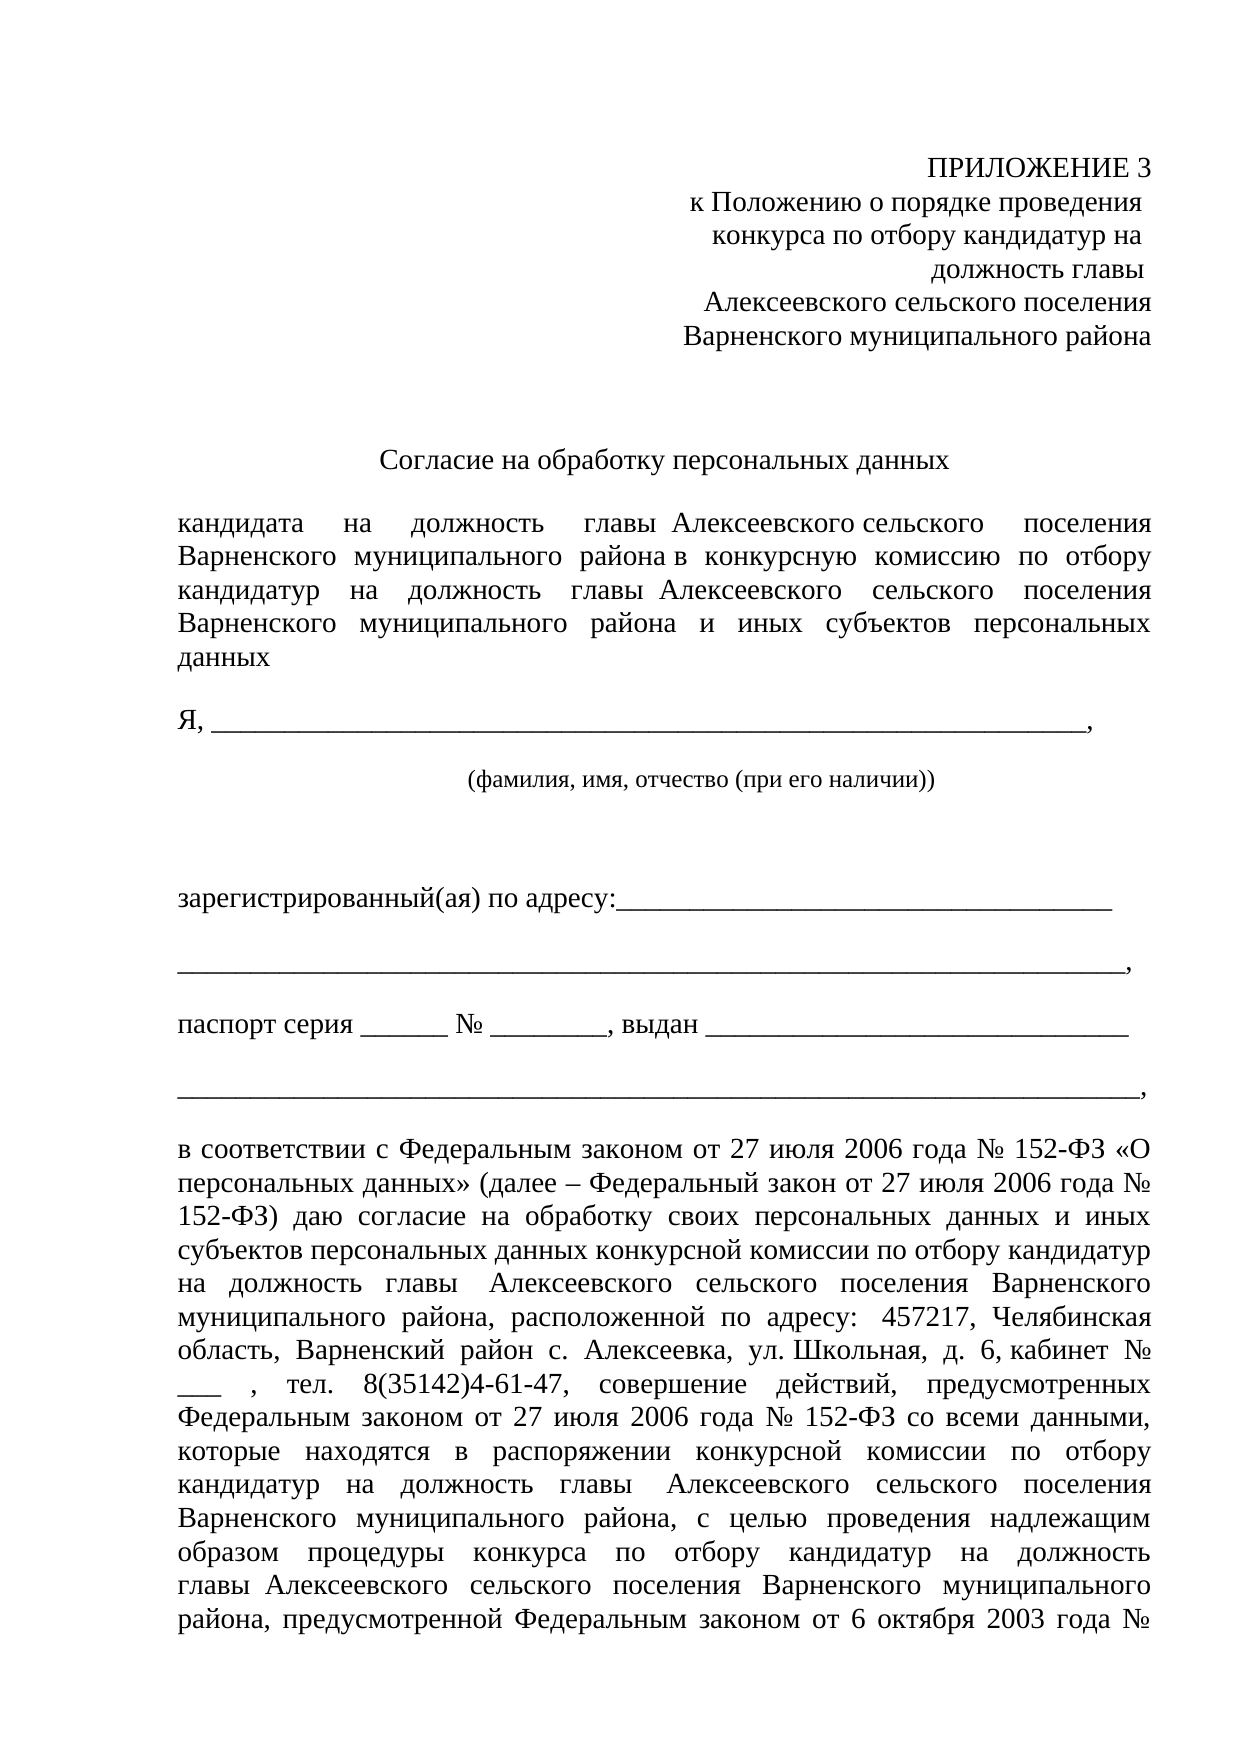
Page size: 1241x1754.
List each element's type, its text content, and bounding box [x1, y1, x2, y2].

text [177, 1131, 1152, 1634]
text Варненского муниципального района [177, 318, 1152, 351]
text ПРИЛОЖЕНИЕ 3 [177, 150, 1152, 184]
text должность главы [177, 251, 1152, 284]
text паспорт серия ______ № ________, выдан _____________________________ [177, 1006, 1152, 1039]
text __________________________________________________________________, [177, 1068, 1152, 1102]
text Я, ____________________________________________________________, [177, 702, 1152, 735]
text конкурса по отбору кандидатур на [177, 217, 1152, 251]
text Алексеевского сельского поселения [177, 284, 1152, 318]
text (фамилия, имя, отчество (при его наличии)) [177, 764, 1152, 793]
text к Положению о порядке проведения [177, 184, 1152, 217]
text Согласие на обработку персональных данных [177, 442, 1152, 476]
text кандидата на должность главы Алексеевского сельского поселения Варненского муниципального района в конкурсную комиссию по отбору кандидатур на должность главы Алексеевского сельского поселения Варненского муниципального района и иных субъектов персональных данных [177, 505, 1152, 673]
text зарегистрированный(ая) по адресу:__________________________________ [177, 880, 1152, 914]
text _________________________________________________________________, [177, 943, 1152, 977]
